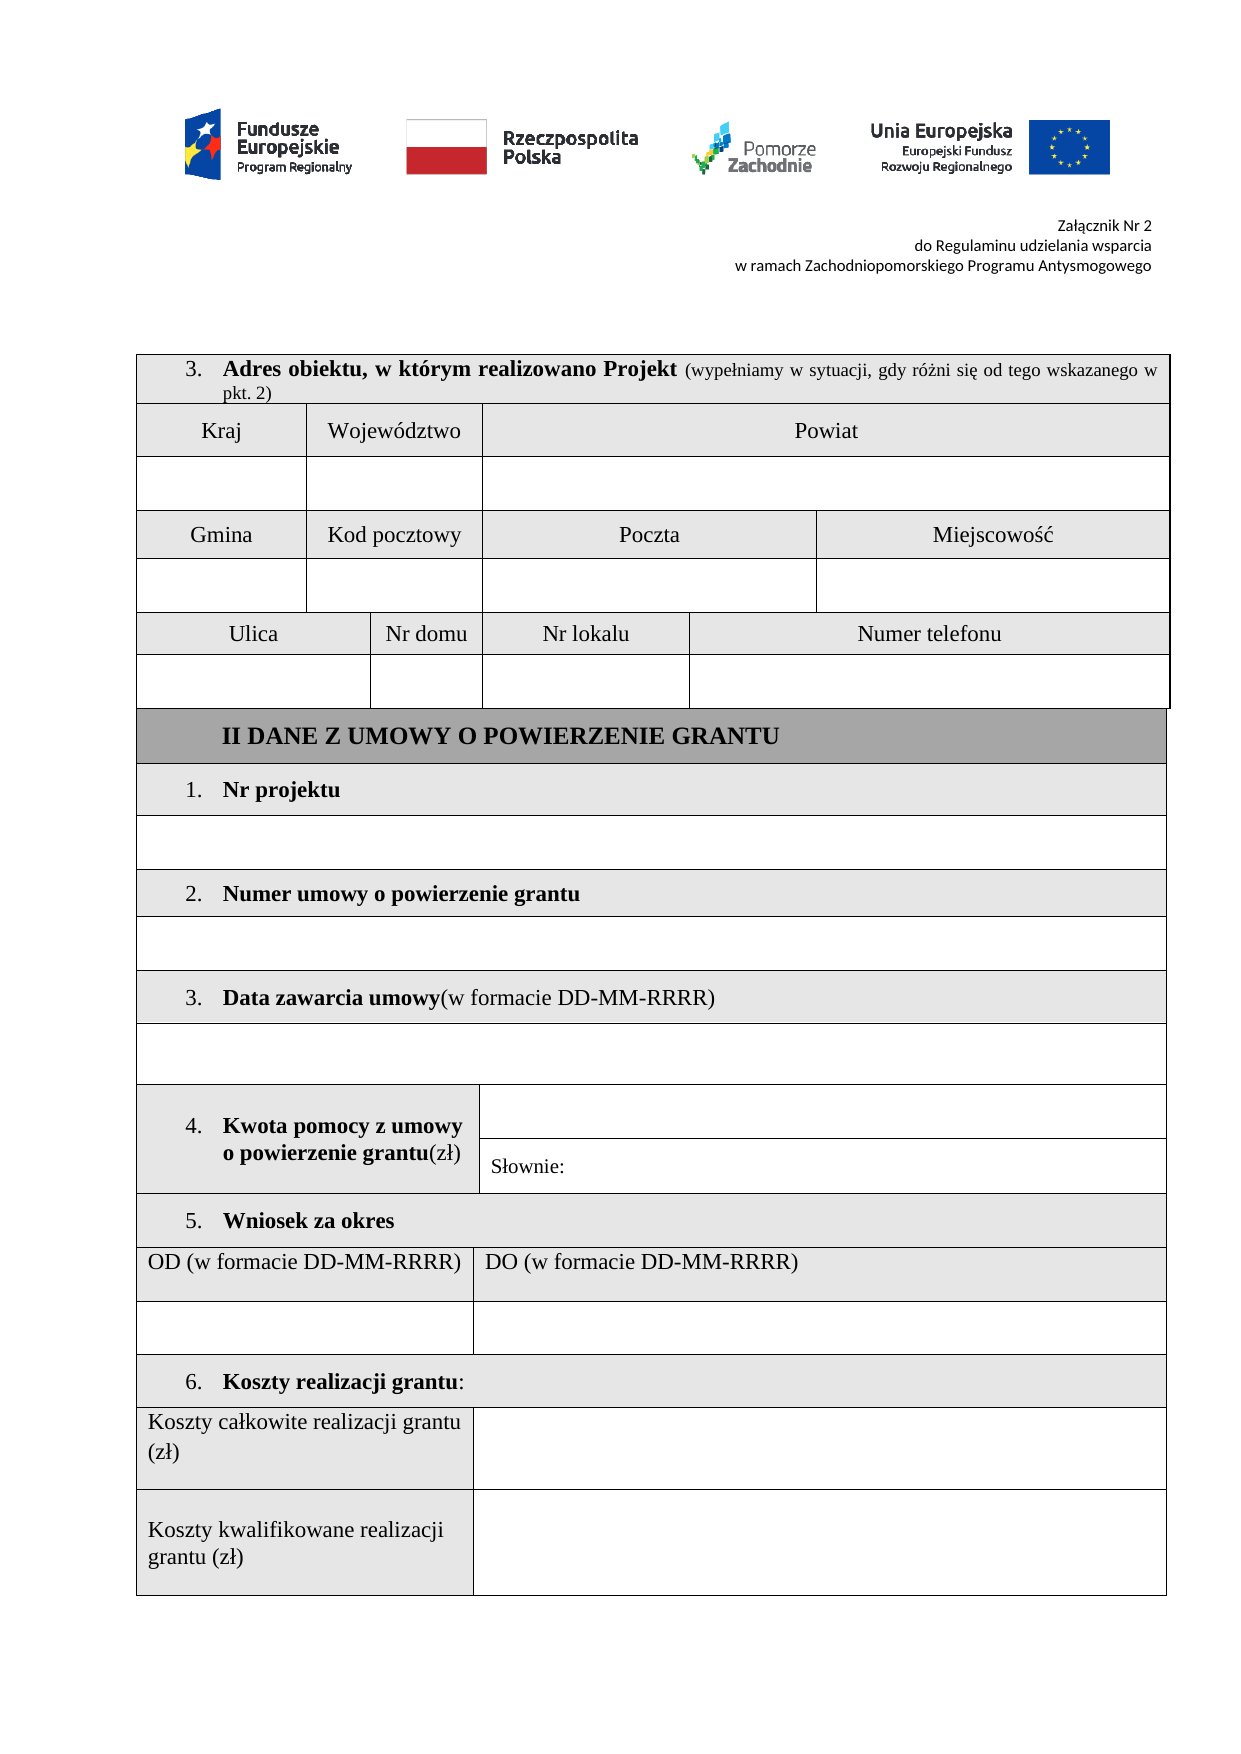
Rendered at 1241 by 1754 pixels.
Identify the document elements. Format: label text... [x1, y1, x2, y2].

table_cell II DANE Z UMOWY O POWIERZENIE GRANTU [137, 709, 1166, 763]
table_cell [474, 1408, 1166, 1489]
table_cell [137, 457, 306, 510]
table_cell Numer telefonu [690, 613, 1169, 654]
table_cell [307, 457, 482, 510]
table_cell [307, 559, 482, 612]
table_cell [137, 816, 1166, 869]
table_cell Nr lokalu [483, 613, 689, 654]
table_cell [137, 559, 306, 612]
table_cell [371, 655, 482, 708]
table_cell OD (w formacie DD-MM-RRRR) [137, 1248, 473, 1301]
table_cell [474, 1302, 1166, 1354]
table_cell Kod pocztowy [307, 511, 482, 558]
table_cell [690, 655, 1169, 708]
table_cell Adres obiektu, w którym realizowano Projekt (wypełniamy w sytuacji, gdy różni się od tego wskazanego w pkt. 2) [137, 355, 1169, 403]
picture [181, 98, 1118, 190]
table_cell Wniosek za okres [137, 1194, 1166, 1247]
table_cell [474, 1490, 1166, 1595]
table_cell DO (w formacie DD-MM-RRRR) [474, 1248, 1166, 1301]
table_cell Miejscowość [817, 511, 1169, 558]
table_cell Nr projektu [137, 764, 1166, 815]
table_cell [137, 917, 1166, 970]
table_cell Ulica [137, 613, 370, 654]
table_cell [137, 1024, 1166, 1084]
table_cell [483, 457, 1169, 510]
table_cell Województwo [307, 404, 482, 456]
table_cell Gmina [137, 511, 306, 558]
table_cell Data zawarcia umowy(w formacie DD-MM-RRRR) [137, 971, 1166, 1022]
table_cell [137, 655, 370, 708]
table_cell Słownie: [480, 1139, 1166, 1193]
table_cell [817, 559, 1169, 612]
table_cell Koszty całkowite realizacji grantu (zł) [137, 1408, 473, 1489]
table_cell Koszty realizacji grantu: [137, 1355, 1166, 1407]
table_cell Kraj [137, 404, 306, 456]
table_cell Poczta [483, 511, 816, 558]
table_cell [480, 1085, 1166, 1137]
table_cell Kwota pomocy z umowy o powierzenie grantu(zł) [137, 1085, 479, 1193]
table_cell Koszty kwalifikowane realizacji grantu (zł) [137, 1490, 473, 1595]
table_cell [137, 1302, 473, 1354]
table_cell [483, 655, 689, 708]
table_cell Nr domu [371, 613, 482, 654]
table_cell [483, 559, 816, 612]
table_cell Numer umowy o powierzenie grantu [137, 870, 1166, 916]
table_cell Powiat [483, 404, 1169, 456]
